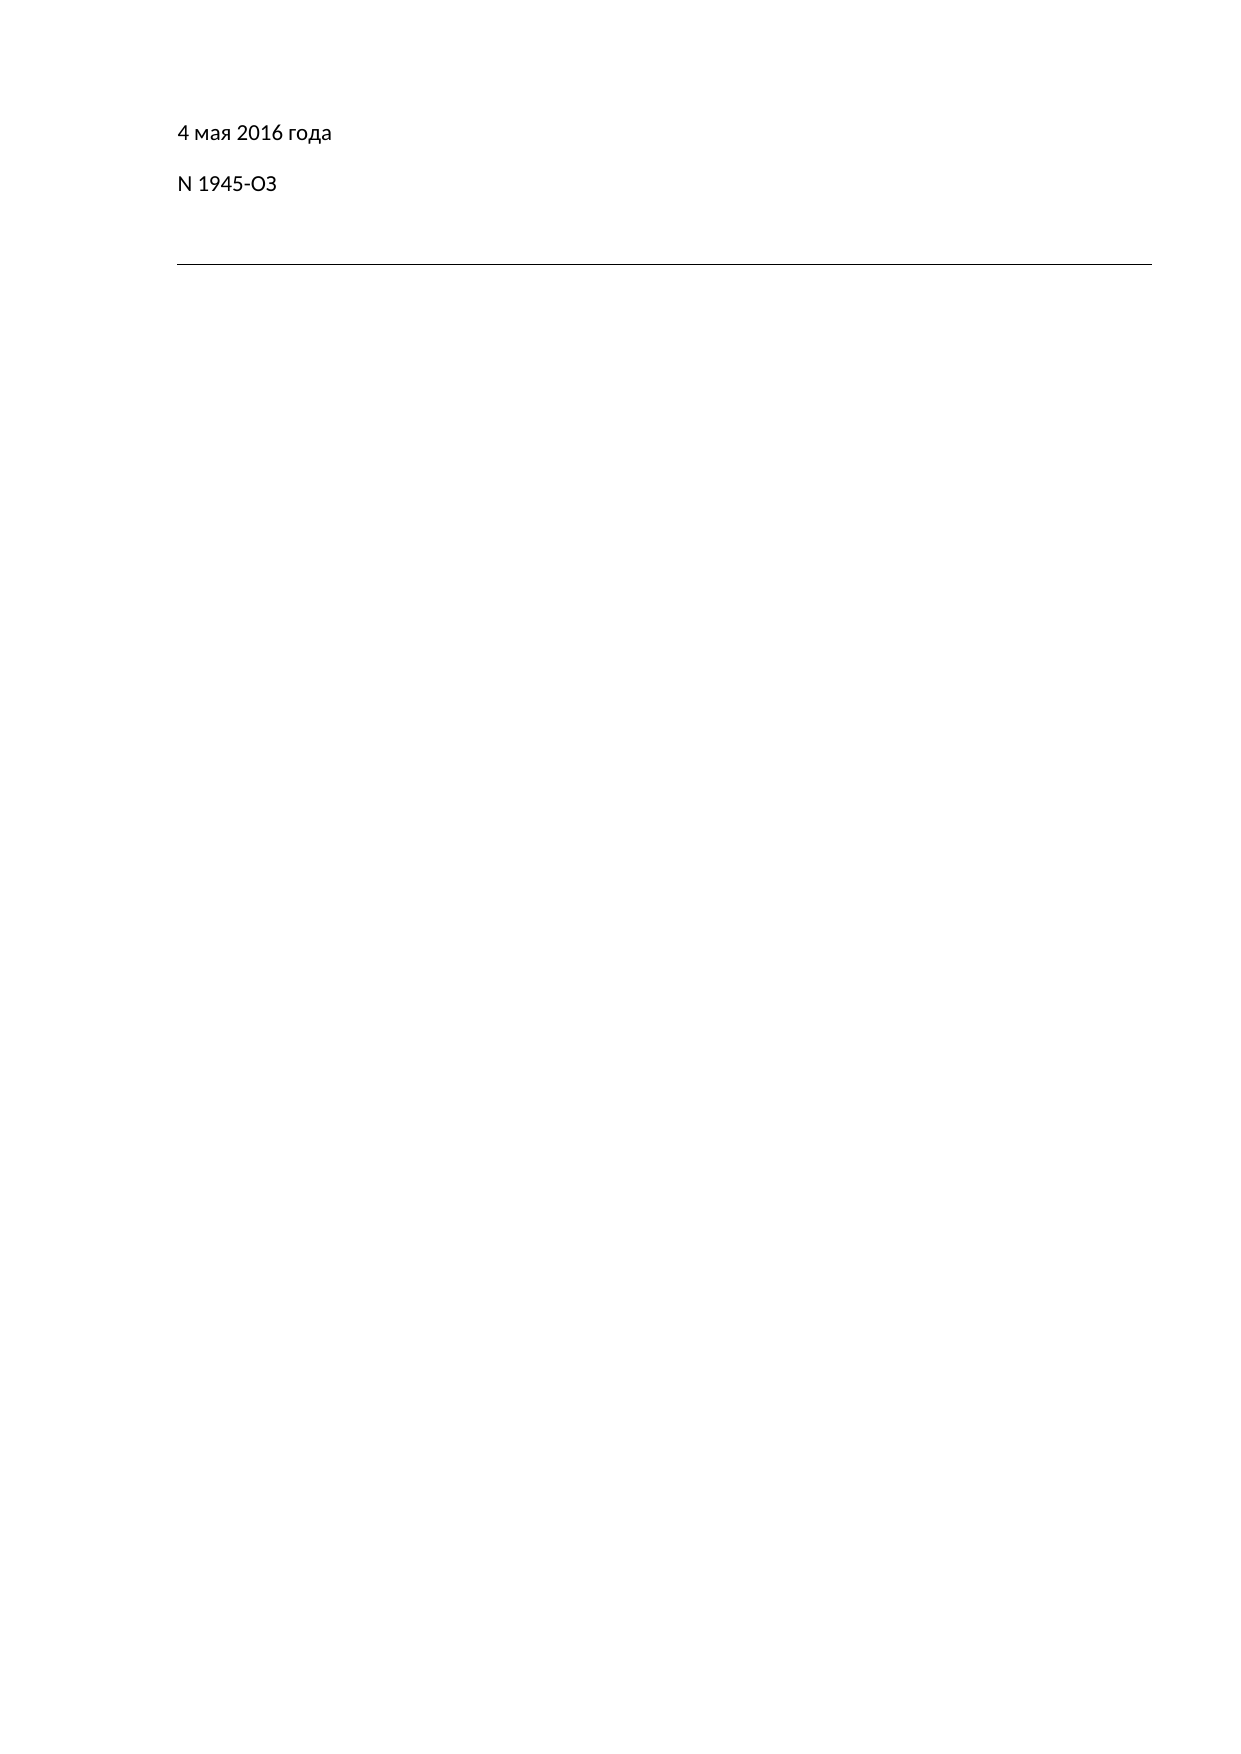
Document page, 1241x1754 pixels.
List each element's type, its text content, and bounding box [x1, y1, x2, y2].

text N 1945-ОЗ [177, 169, 1152, 197]
text 4 мая 2016 года [177, 118, 1152, 146]
